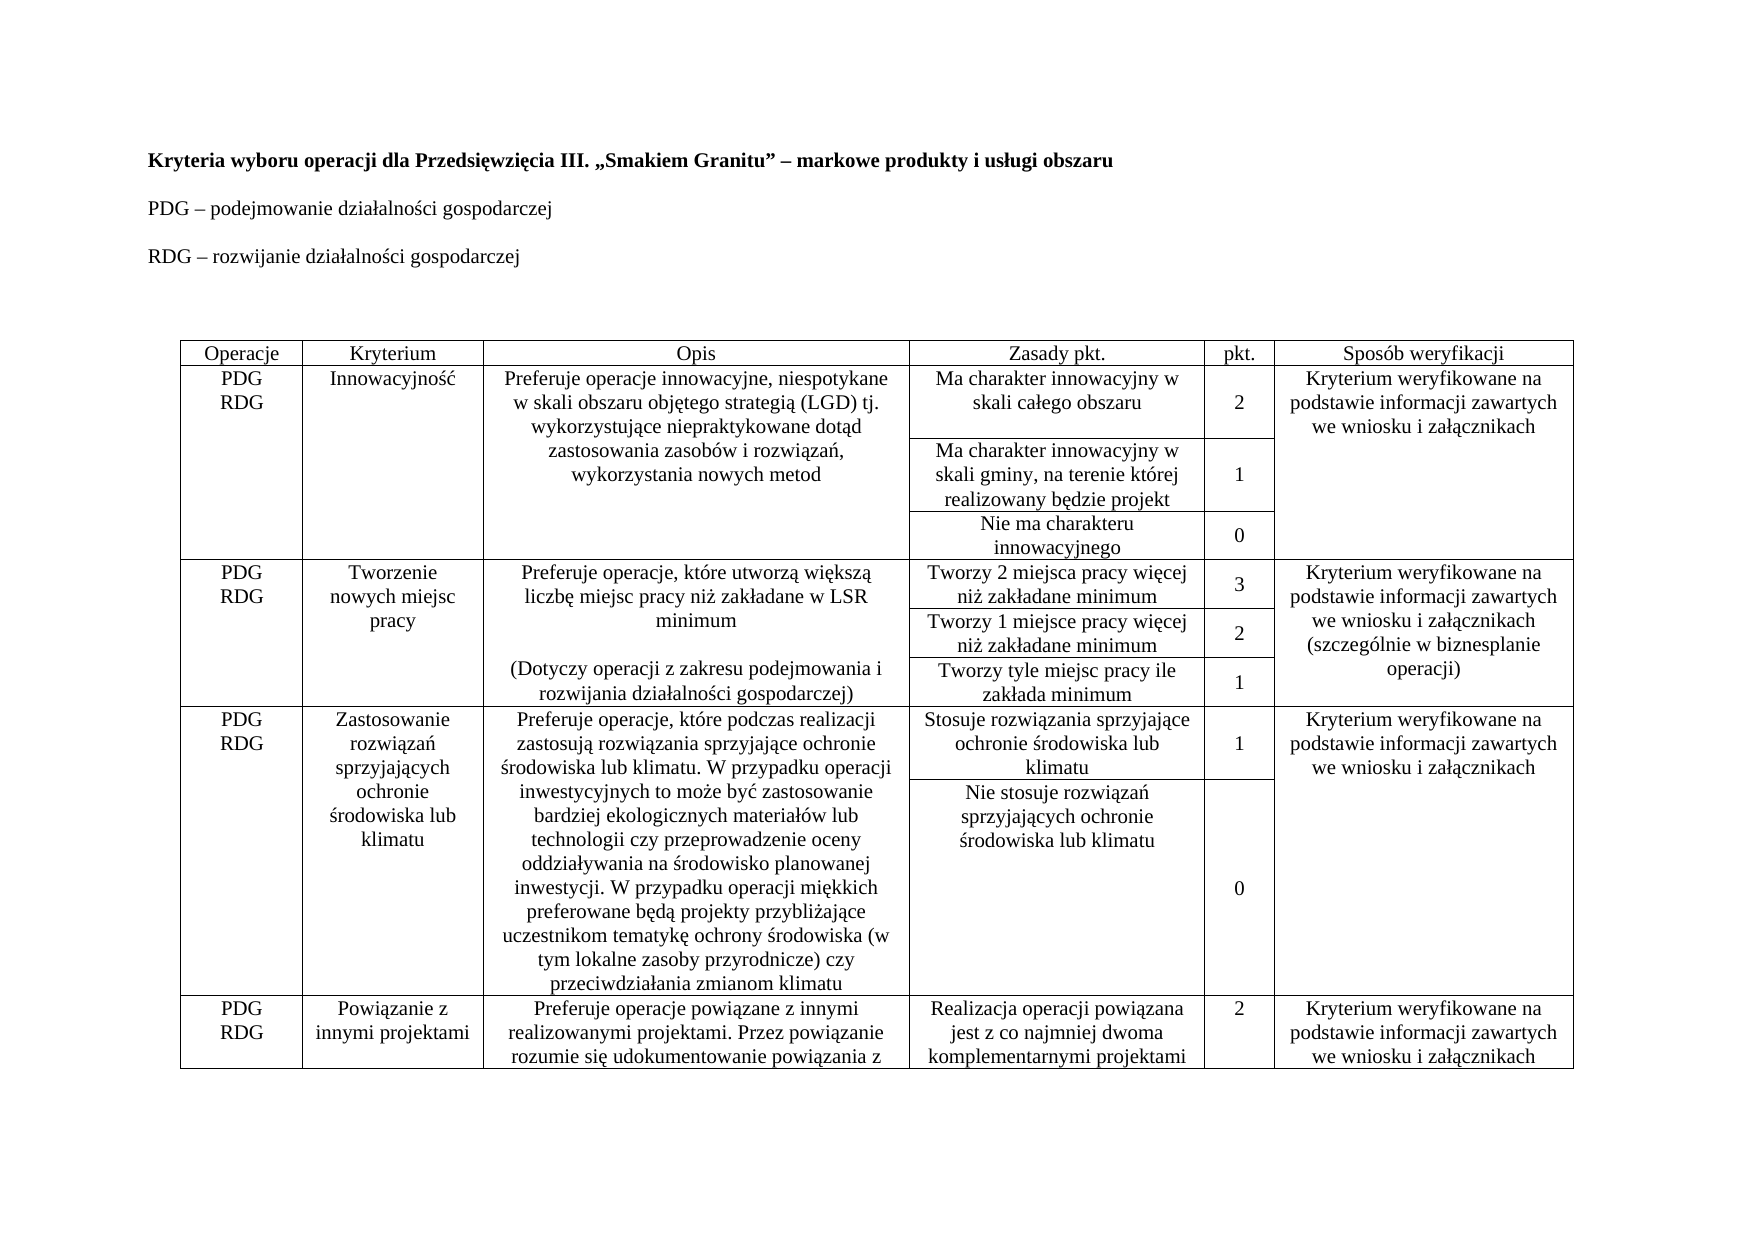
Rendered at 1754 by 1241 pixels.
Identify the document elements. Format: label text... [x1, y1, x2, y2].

table_header Opis [484, 341, 909, 365]
table_cell PDG RDG [181, 996, 302, 1068]
table_cell 2 [1205, 996, 1274, 1068]
table_cell 0 [1205, 512, 1274, 559]
table_cell Innowacyjność [303, 366, 483, 559]
text RDG – rozwijanie działalności gospodarczej [148, 244, 1606, 268]
table_cell Tworzy 2 miejsca pracy więcej niż zakładane minimum [910, 560, 1204, 608]
table_header Zasady pkt. [910, 341, 1204, 365]
table_cell 3 [1205, 560, 1274, 608]
table_cell 1 [1205, 707, 1274, 779]
table_cell Ma charakter innowacyjny w skali gminy, na terenie której realizowany będzie projekt [910, 439, 1204, 511]
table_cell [484, 996, 909, 1068]
table_cell Kryterium weryfikowane na podstawie informacji zawartych we wniosku i załącznikach (szczególnie w biznesplanie operacji) [1275, 560, 1573, 706]
table_cell 2 [1205, 366, 1274, 438]
table_cell Preferuje operacje, które podczas realizacji zastosują rozwiązania sprzyjające ochronie środowiska lub klimatu. W przypadku operacji inwestycyjnych to może być zastosowanie bardziej ekologicznych materiałów lub technologii czy przeprowadzenie oceny oddziaływania na środowisko planowanej inwestycji. W przypadku operacji miękkich preferowane będą projekty przybliżające uczestnikom tematykę ochrony środowiska (w tym lokalne zasoby przyrodnicze) czy przeciwdziałania zmianom klimatu [484, 707, 909, 995]
table_cell PDG RDG [181, 707, 302, 995]
table_cell Zastosowanie rozwiązań sprzyjających ochronie środowiska lub klimatu [303, 707, 483, 995]
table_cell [303, 996, 483, 1068]
table_cell Kryterium weryfikowane na podstawie informacji zawartych we wniosku i załącznikach [1275, 707, 1573, 995]
table_header Sposób weryfikacji [1275, 341, 1573, 365]
table_header pkt. [1205, 341, 1274, 365]
table_header Operacje [181, 341, 302, 365]
table_cell Tworzy tyle miejsc pracy ile zakłada minimum [910, 658, 1204, 706]
table_header Kryterium [303, 341, 483, 365]
table_cell Ma charakter innowacyjny w skali całego obszaru [910, 366, 1204, 438]
table_cell 1 [1205, 658, 1274, 706]
table_cell Preferuje operacje, które utworzą większą liczbę miejsc pracy niż zakładane w LSR minimum (Dotyczy operacji z zakresu podejmowania i rozwijania działalności gospodarczej) [484, 560, 909, 706]
table_cell 2 [1205, 609, 1274, 657]
text Kryteria wyboru operacji dla Przedsięwzięcia III. „Smakiem Granitu” – markowe produkty i usługi obszaru [148, 148, 1606, 172]
table_cell Nie ma charakteru innowacyjnego [910, 512, 1204, 559]
table_cell PDG RDG [181, 560, 302, 706]
table_cell Tworzy 1 miejsce pracy więcej niż zakładane minimum [910, 609, 1204, 657]
table_cell 1 [1205, 439, 1274, 511]
table_cell Nie stosuje rozwiązań sprzyjających ochronie środowiska lub klimatu [910, 780, 1204, 995]
table_cell Tworzenie nowych miejsc pracy [303, 560, 483, 706]
table_cell Preferuje operacje innowacyjne, niespotykane w skali obszaru objętego strategią (LGD) tj. wykorzystujące niepraktykowane dotąd zastosowania zasobów i rozwiązań, wykorzystania nowych metod [484, 366, 909, 559]
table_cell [1275, 996, 1573, 1068]
text PDG – podejmowanie działalności gospodarczej [148, 196, 1606, 220]
table_cell 0 [1205, 780, 1274, 995]
table_cell Kryterium weryfikowane na podstawie informacji zawartych we wniosku i załącznikach [1275, 366, 1573, 559]
table_cell PDG RDG [181, 366, 302, 559]
table_cell Stosuje rozwiązania sprzyjające ochronie środowiska lub klimatu [910, 707, 1204, 779]
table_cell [910, 996, 1204, 1068]
